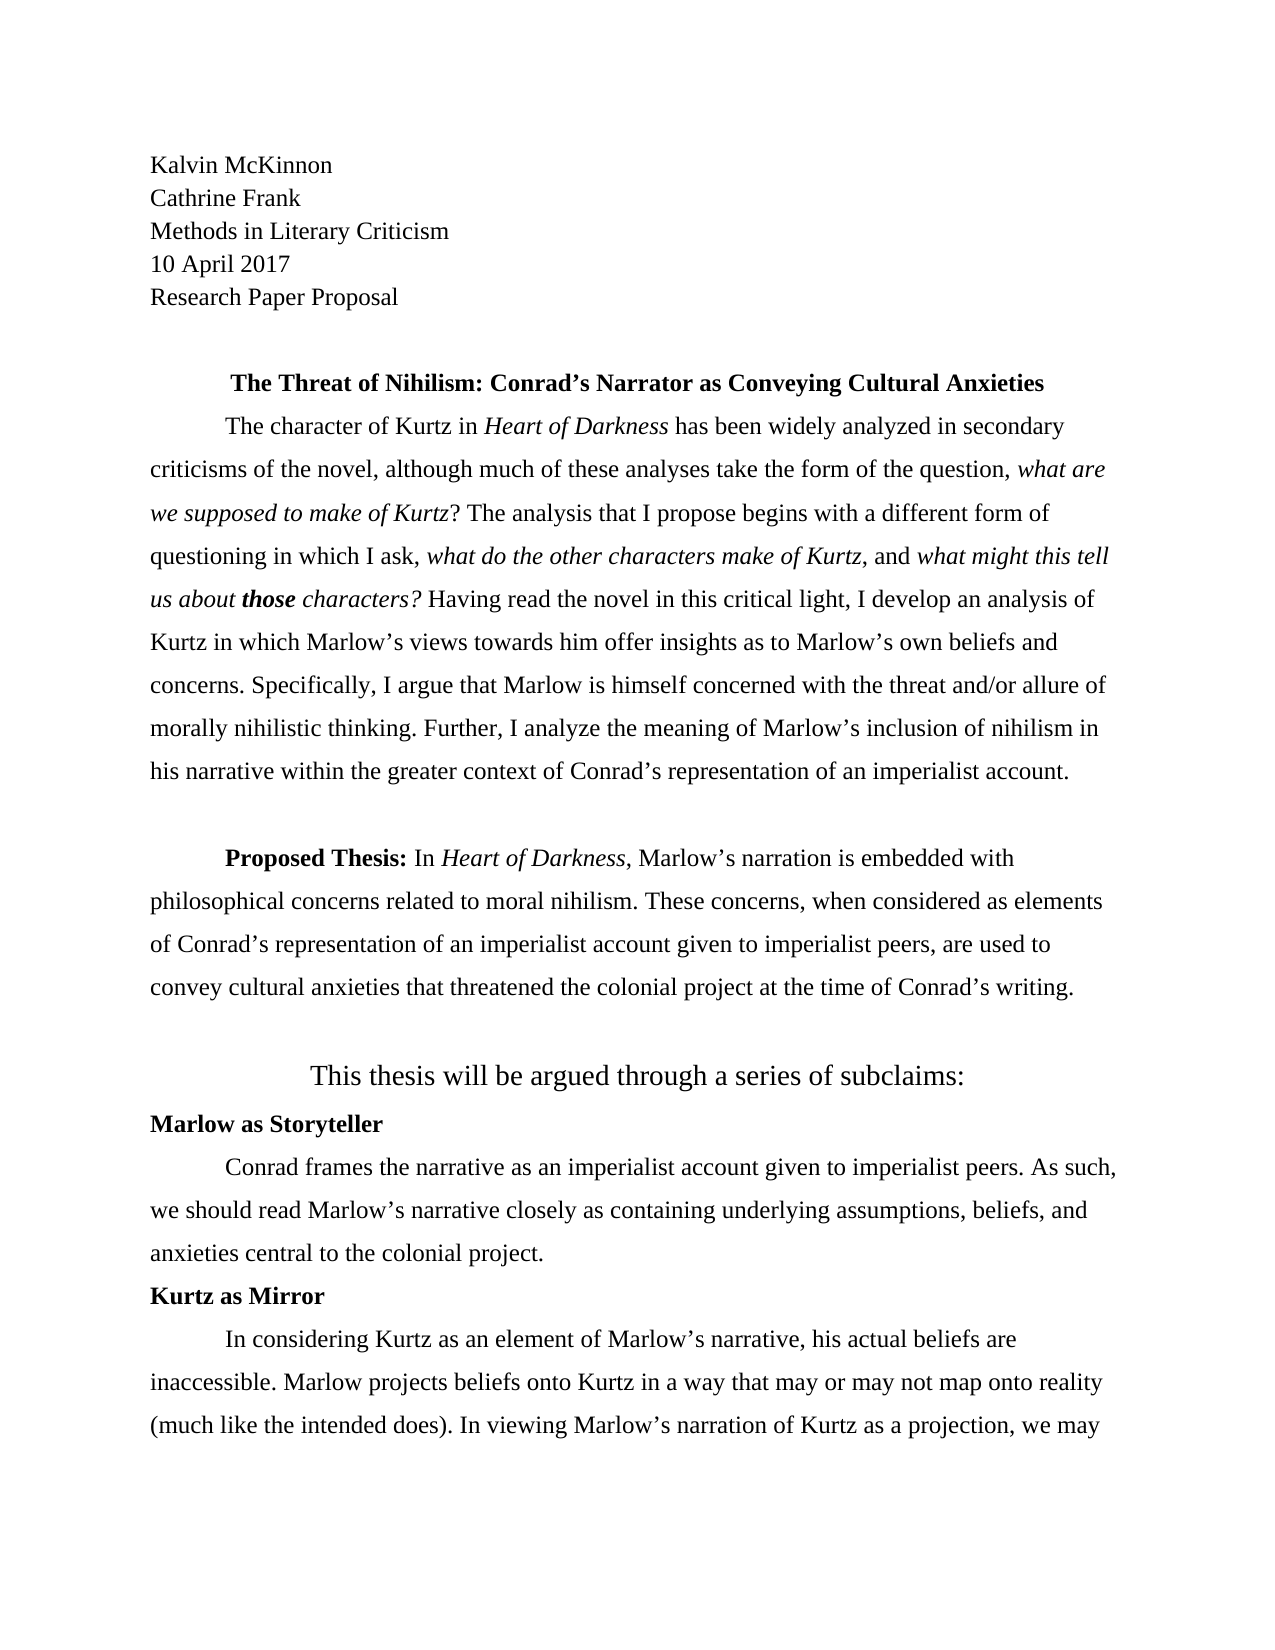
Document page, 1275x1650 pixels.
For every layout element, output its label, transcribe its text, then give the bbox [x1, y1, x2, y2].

text 10 April 2017 [150, 249, 1125, 278]
text Research Paper Proposal [150, 282, 1125, 311]
text Kurtz as Mirror [150, 1281, 1125, 1310]
text Conrad frames the narrative as an imperialist account given to imperialist peers. As such, we should read Marlow’s narrative closely as containing underlying assumptions, beliefs, and anxieties central to the colonial project. [150, 1152, 1125, 1267]
text The Threat of Nihilism: Conrad’s Narrator as Conveying Cultural Anxieties [150, 368, 1125, 397]
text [150, 1324, 1125, 1439]
text Cathrine Frank [150, 183, 1125, 212]
text Marlow as Storyteller [150, 1109, 1125, 1137]
text This thesis will be argued through a series of subclaims: [150, 1058, 1125, 1092]
text Kalvin McKinnon [150, 150, 1125, 179]
text The character of Kurtz in Heart of Darkness has been widely analyzed in secondary criticisms of the novel, although much of these analyses take the form of the question, what are we supposed to make of Kurtz? The analysis that I propose begins with a different form of questioning in which I ask, what do the other characters make of Kurtz, and what might this tell us about those characters? Having read the novel in this critical light, I develop an analysis of Kurtz in which Marlow’s views towards him offer insights as to Marlow’s own beliefs and concerns. Specifically, I argue that Marlow is himself concerned with the threat and/or allure of morally nihilistic thinking. Further, I analyze the meaning of Marlow’s inclusion of nihilism in his narrative within the greater context of Conrad’s representation of an imperialist account. [150, 411, 1125, 785]
text Proposed Thesis: In Heart of Darkness, Marlow’s narration is embedded with philosophical concerns related to moral nihilism. These concerns, when considered as elements of Conrad’s representation of an imperialist account given to imperialist peers, are used to convey cultural anxieties that threatened the colonial project at the time of Conrad’s writing. [150, 843, 1125, 1001]
text Methods in Literary Criticism [150, 216, 1125, 245]
